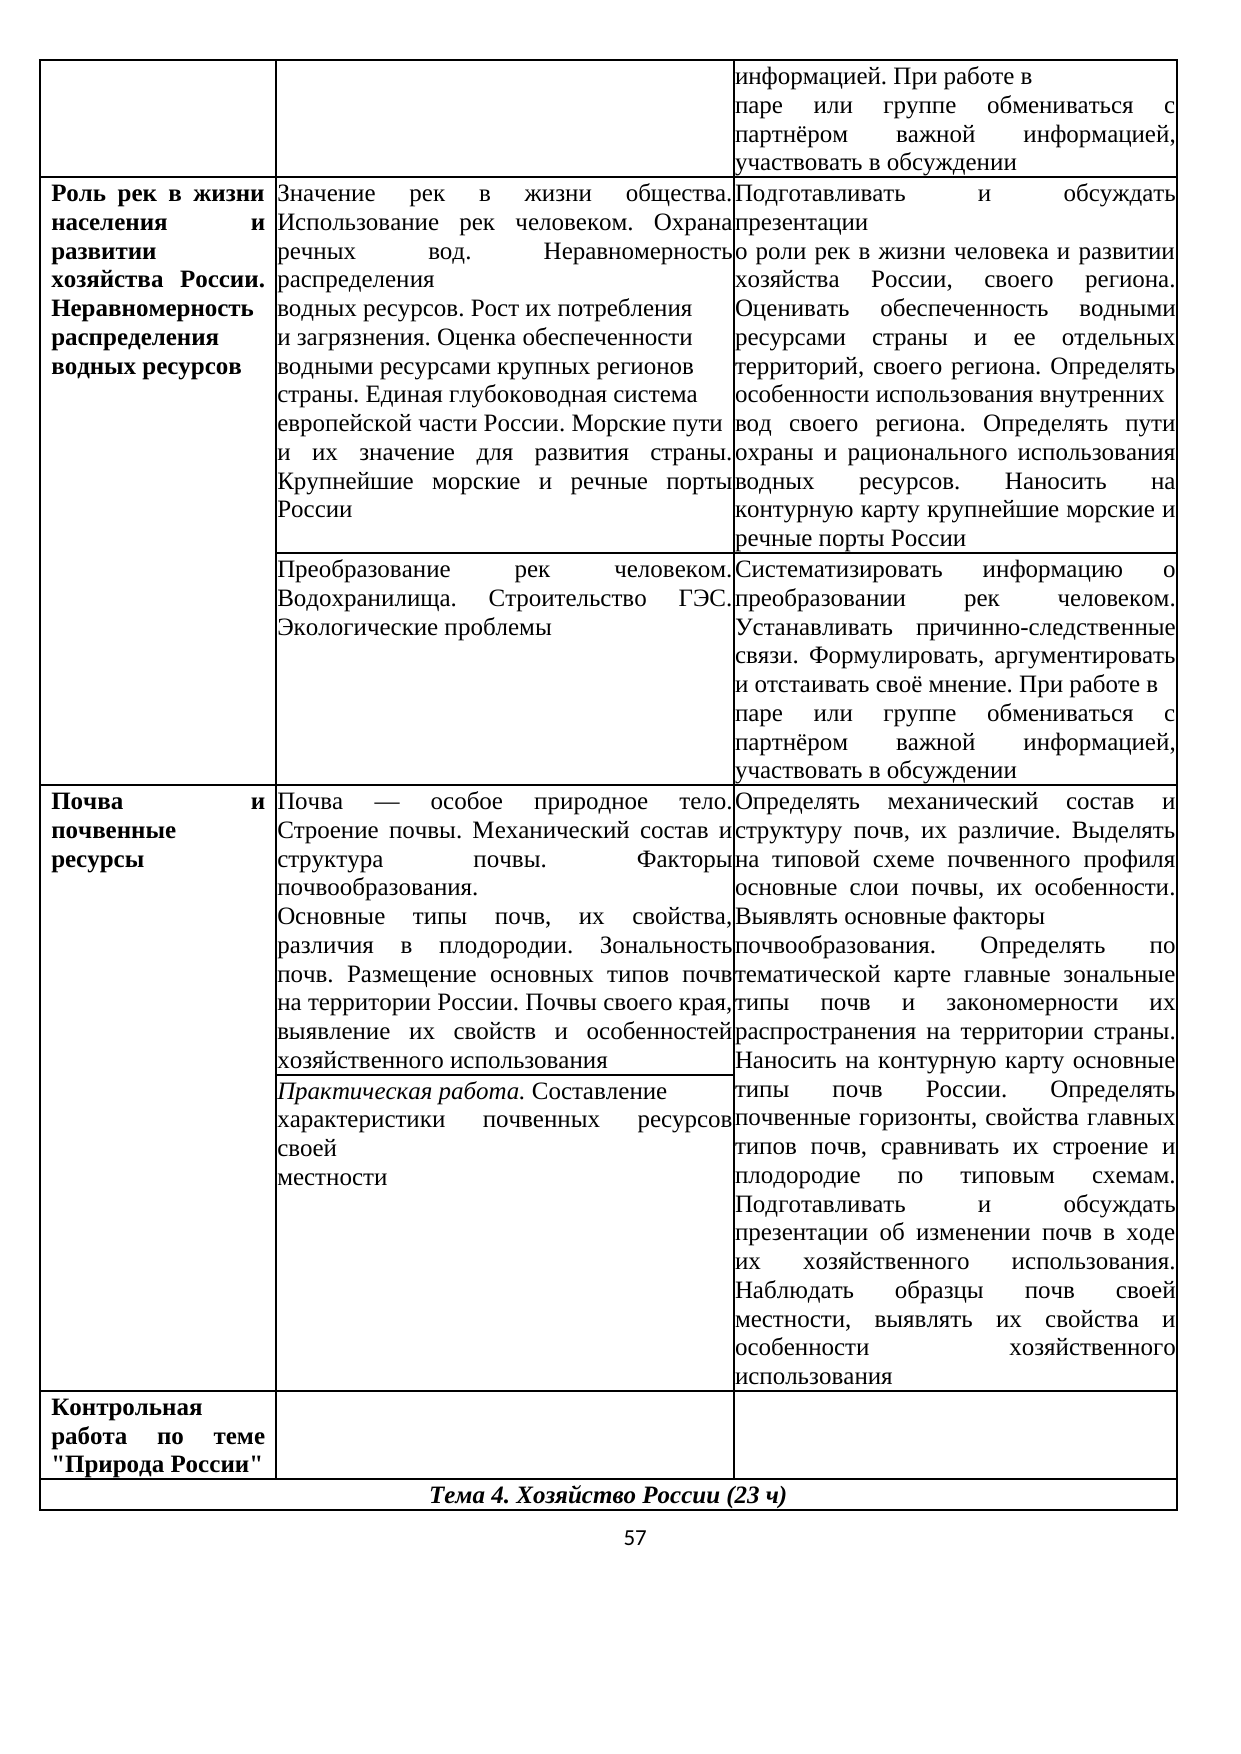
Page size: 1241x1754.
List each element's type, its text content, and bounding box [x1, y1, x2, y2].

table_cell Определять механический состав и структуру почв, их различие. Выделять на типовой схеме почвенного профиля основные слои почвы, их особенности. Выявлять основные факторы почвообразования. Определять по тематической карте главные зональные типы почв и закономерности их распространения на территории страны. Наносить на контурную карту основные типы почв России. Определять почвенные горизонты, свойства главных типов почв, сравнивать их строение и плодородие по типовым схемам. Подготавливать и обсуждать презентации об изменении почв в ходе их хозяйственного использования. Наблюдать образцы почв своей местности, выявлять их свойства и особенности хозяйственного использования [735, 786, 1176, 1390]
table_cell Значение рек в жизни общества. Использование рек человеком. Охрана речных вод. Неравномерность распределения водных ресурсов. Рост их потребления и загрязнения. Оценка обеспеченности водными ресурсами крупных регионов страны. Единая глубоководная система европейской части России. Морские пути и их значение для развития страны. Крупнейшие морские и речные порты России [277, 178, 733, 552]
table_cell [735, 1392, 1176, 1478]
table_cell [735, 61, 1176, 176]
table_cell Контрольная работа по теме "Природа России" [41, 1392, 275, 1478]
table_cell Подготавливать и обсуждать презентации о роли рек в жизни человека и развитии хозяйства России, своего региона. Оценивать обеспеченность водными ресурсами страны и ее отдельных территорий, своего региона. Определять особенности использования внутренних вод своего региона. Определять пути охраны и рационального использования водных ресурсов. Наносить на контурную карту крупнейшие морские и речные порты России [735, 178, 1176, 552]
table_cell Роль рек в жизни населения и развитии хозяйства России. Неравномерность распределения водных ресурсов [41, 178, 275, 784]
table_cell Почва и почвенные ресурсы [41, 786, 275, 1390]
table_cell Почва — особое природное тело. Строение почвы. Механический состав и структура почвы. Факторы почвообразования. Основные типы почв, их свойства, различия в плодородии. Зональность почв. Размещение основных типов почв на территории России. Почвы своего края, выявление их свойств и особенностей хозяйственного использования [277, 786, 733, 1074]
table_cell Практическая работа. Составление характеристики почвенных ресурсов своей местности [277, 1076, 733, 1390]
table_cell Тема 4. Хозяйство России (23 ч) [41, 1480, 1176, 1509]
table_cell Преобразование рек человеком. Водохранилища. Строительство ГЭС. Экологические проблемы [277, 554, 733, 784]
table_cell Систематизировать информацию о преобразовании рек человеком. Устанавливать причинно-следственные связи. Формулировать, аргументировать и отстаивать своё мнение. При работе в паре или группе обмениваться с партнёром важной информацией, участвовать в обсуждении [735, 554, 1176, 784]
table_cell [277, 1392, 733, 1478]
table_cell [277, 61, 733, 176]
